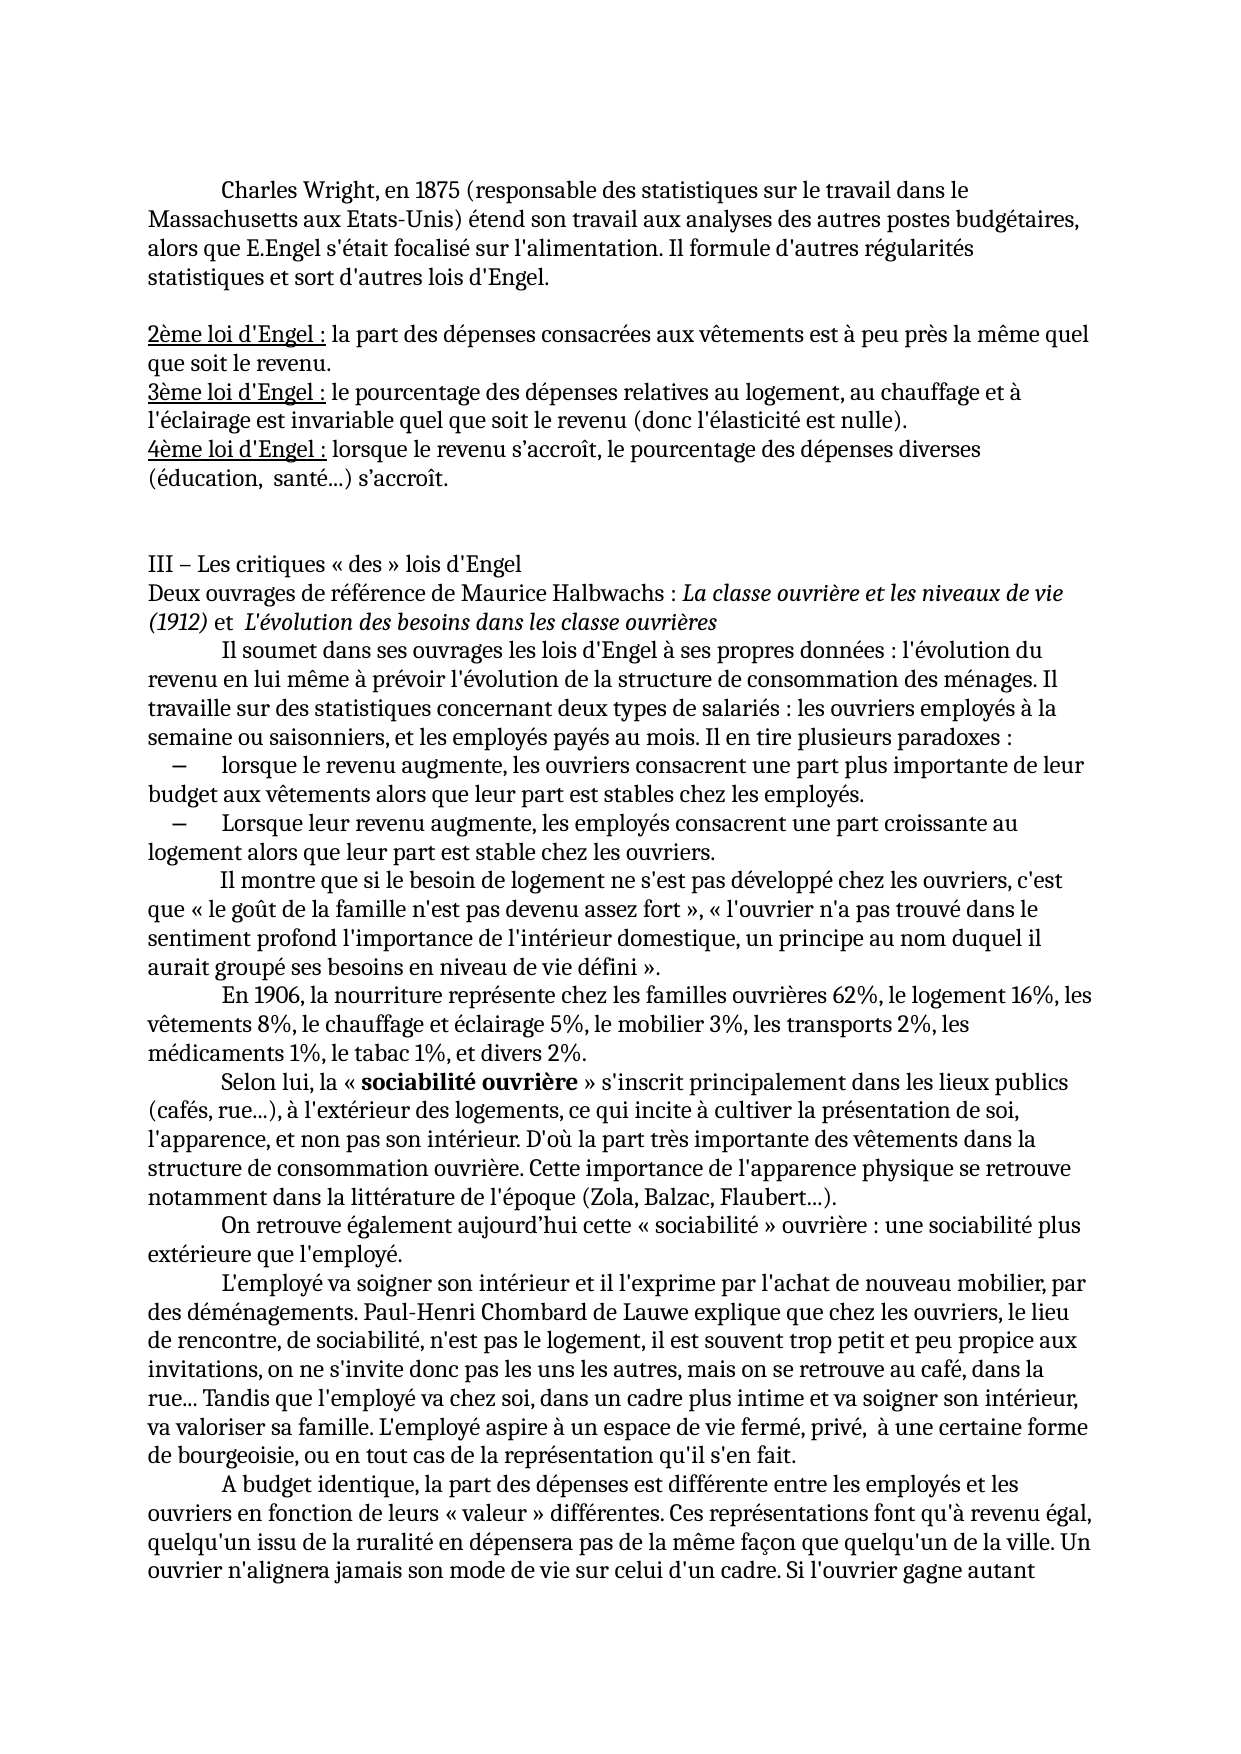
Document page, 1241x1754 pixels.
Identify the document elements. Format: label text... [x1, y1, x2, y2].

text On retrouve également aujourd’hui cette « sociabilité » ouvrière : une sociabilité plus extérieure que l'employé. [148, 1211, 1093, 1269]
text En 1906, la nourriture représente chez les familles ouvrières 62%, le logement 16%, les vêtements 8%, le chauffage et éclairage 5%, le mobilier 3%, les transports 2%, les médicaments 1%, le tabac 1%, et divers 2%. [148, 981, 1093, 1068]
text 3ème loi d'Engel : le pourcentage des dépenses relatives au logement, au chauffage et à l'éclairage est invariable quel que soit le revenu (donc l'élasticité est nulle). [148, 378, 1093, 435]
text Deux ouvrages de référence de Maurice Halbwachs : La classe ouvrière et les niveaux de vie (1912) et L'évolution des besoins dans les classe ouvrières [148, 579, 1093, 636]
text Il soumet dans ses ouvrages les lois d'Engel à ses propres données : l'évolution du revenu en lui même à prévoir l'évolution de la structure de consommation des ménages. Il travaille sur des statistiques concernant deux types de salariés : les ouvriers employés à la semaine ou saisonniers, et les employés payés au mois. Il en tire plusieurs paradoxes : [148, 636, 1093, 751]
list lorsque le revenu augmente, les ouvriers consacrent une part plus importante de leur budget aux vêtements alors que leur part est stables chez les employés. [148, 751, 1093, 809]
text 4ème loi d'Engel : lorsque le revenu s’accroît, le pourcentage des dépenses diverses (éducation, santé...) s’accroît. [148, 435, 1093, 493]
text Il montre que si le besoin de logement ne s'est pas développé chez les ouvriers, c'est que « le goût de la famille n'est pas devenu assez fort », « l'ouvrier n'a pas trouvé dans le sentiment profond l'importance de l'intérieur domestique, un principe au nom duquel il aurait groupé ses besoins en niveau de vie défini ». [148, 866, 1093, 981]
list Lorsque leur revenu augmente, les employés consacrent une part croissante au logement alors que leur part est stable chez les ouvriers. [148, 809, 1093, 866]
text L'employé va soigner son intérieur et il l'exprime par l'achat de nouveau mobilier, par des déménagements. Paul-Henri Chombard de Lauwe explique que chez les ouvriers, le lieu de rencontre, de sociabilité, n'est pas le logement, il est souvent trop petit et peu propice aux invitations, on ne s'invite donc pas les uns les autres, mais on se retrouve au café, dans la rue... Tandis que l'employé va chez soi, dans un cadre plus intime et va soigner son intérieur, va valoriser sa famille. L'employé aspire à un espace de vie fermé, privé, à une certaine forme de bourgeoisie, ou en tout cas de la représentation qu'il s'en fait. [148, 1269, 1093, 1470]
text 2ème loi d'Engel : la part des dépenses consacrées aux vêtements est à peu près la même quel que soit le revenu. [148, 320, 1093, 378]
text Selon lui, la « sociabilité ouvrière » s'inscrit principalement dans les lieux publics (cafés, rue...), à l'extérieur des logements, ce qui incite à cultiver la présentation de soi, l'apparence, et non pas son intérieur. D'où la part très importante des vêtements dans la structure de consommation ouvrière. Cette importance de l'apparence physique se retrouve notamment dans la littérature de l'époque (Zola, Balzac, Flaubert...). [148, 1068, 1093, 1211]
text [148, 1470, 1093, 1585]
text Charles Wright, en 1875 (responsable des statistiques sur le travail dans le Massachusetts aux Etats-Unis) étend son travail aux analyses des autres postes budgétaires, alors que E.Engel s'était focalisé sur l'alimentation. Il formule d'autres régularités statistiques et sort d'autres lois d'Engel. [148, 176, 1093, 291]
text III – Les critiques « des » lois d'Engel [148, 550, 1093, 579]
